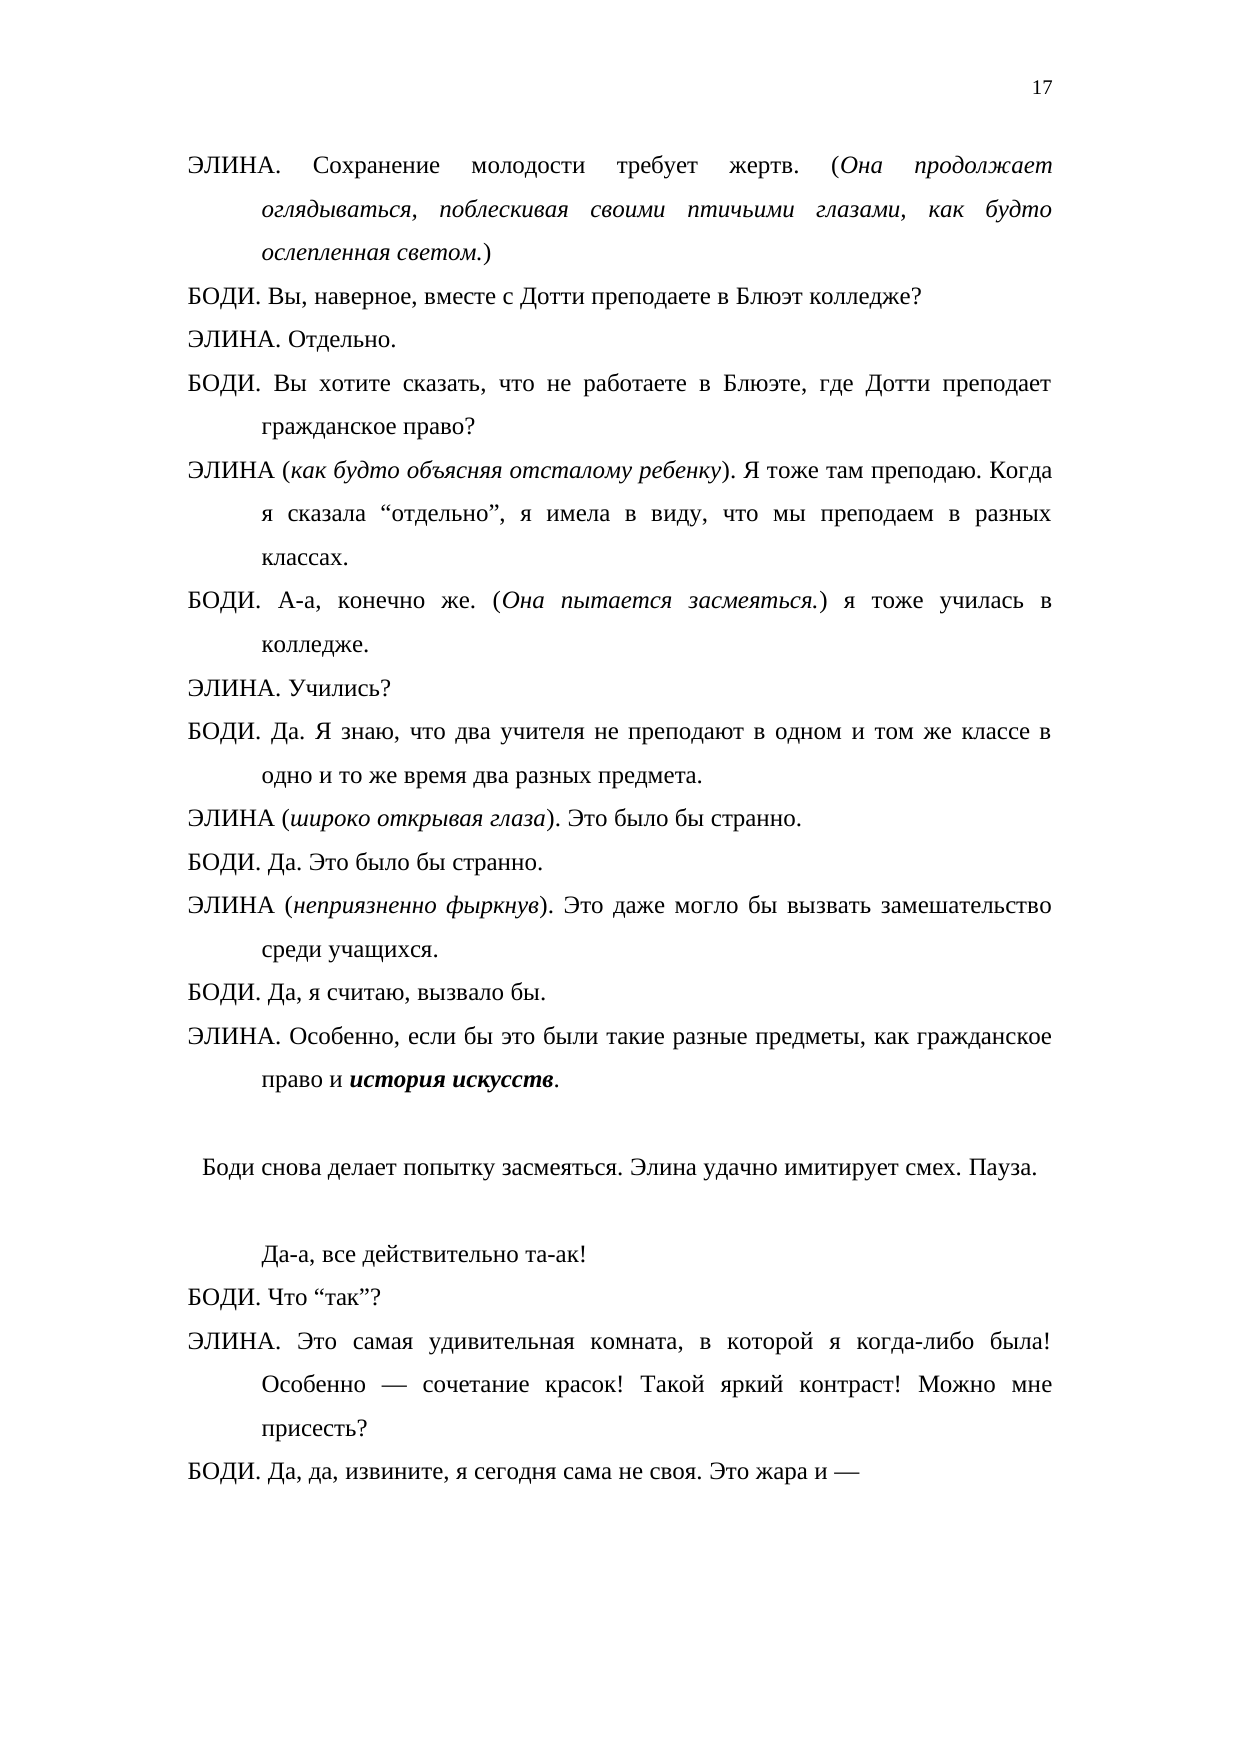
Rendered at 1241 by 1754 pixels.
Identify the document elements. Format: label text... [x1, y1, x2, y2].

text ЭЛИНА. Учились? [187, 672, 1053, 702]
text БОДИ. Да, я считаю, вызвало бы. [187, 977, 1053, 1006]
text ЭЛИНА. Это самая удивительная комната, в которой я когда-либо была! Особенно — сочетание красок! Такой яркий контраст! Можно мне присесть? [187, 1326, 1053, 1442]
text БОДИ. Да, да, извините, я сегодня сама не своя. Это жара и — [187, 1456, 1053, 1485]
text ЭЛИНА (широко открывая глаза). Это было бы странно. [187, 803, 1053, 832]
text Боди снова делает попытку засмеяться. Элина удачно имитирует смех. Пауза. [187, 1151, 1053, 1181]
text БОДИ. Вы хотите сказать, что не работаете в Блюэте, где Дотти преподает гражданское право? [187, 368, 1053, 440]
text БОДИ. Да. Я знаю, что два учителя не преподают в одном и том же классе в одно и то же время два разных предмета. [187, 716, 1053, 789]
text БОДИ. А-а, конечно же. (Она пытается засмеяться.) я тоже училась в колледже. [187, 585, 1053, 658]
text ЭЛИНА (неприязненно фыркнув). Это даже могло бы вызвать замешательство среди учащихся. [187, 890, 1053, 963]
text ЭЛИНА (как будто объясняя отсталому ребенку). Я тоже там преподаю. Когда я сказала “отдельно”, я имела в виду, что мы преподаем в разных классах. [187, 455, 1053, 571]
text ЭЛИНА. Особенно, если бы это были такие разные предметы, как гражданское право и история искусств. [187, 1021, 1053, 1093]
text БОДИ. Да. Это было бы странно. [187, 847, 1053, 876]
text Да-а, все действительно та-ак! [261, 1238, 1053, 1268]
text ЭЛИНА. Отдельно. [187, 324, 1053, 353]
text БОДИ. Что “так”? [187, 1282, 1053, 1311]
text БОДИ. Вы, наверное, вместе с Дотти преподаете в Блюэт колледже? [187, 281, 1053, 310]
text ЭЛИНА. Сохранение молодости требует жертв. (Она продолжает оглядываться, поблескивая своими птичьими глазами, как будто ослепленная светом.) [187, 150, 1053, 266]
